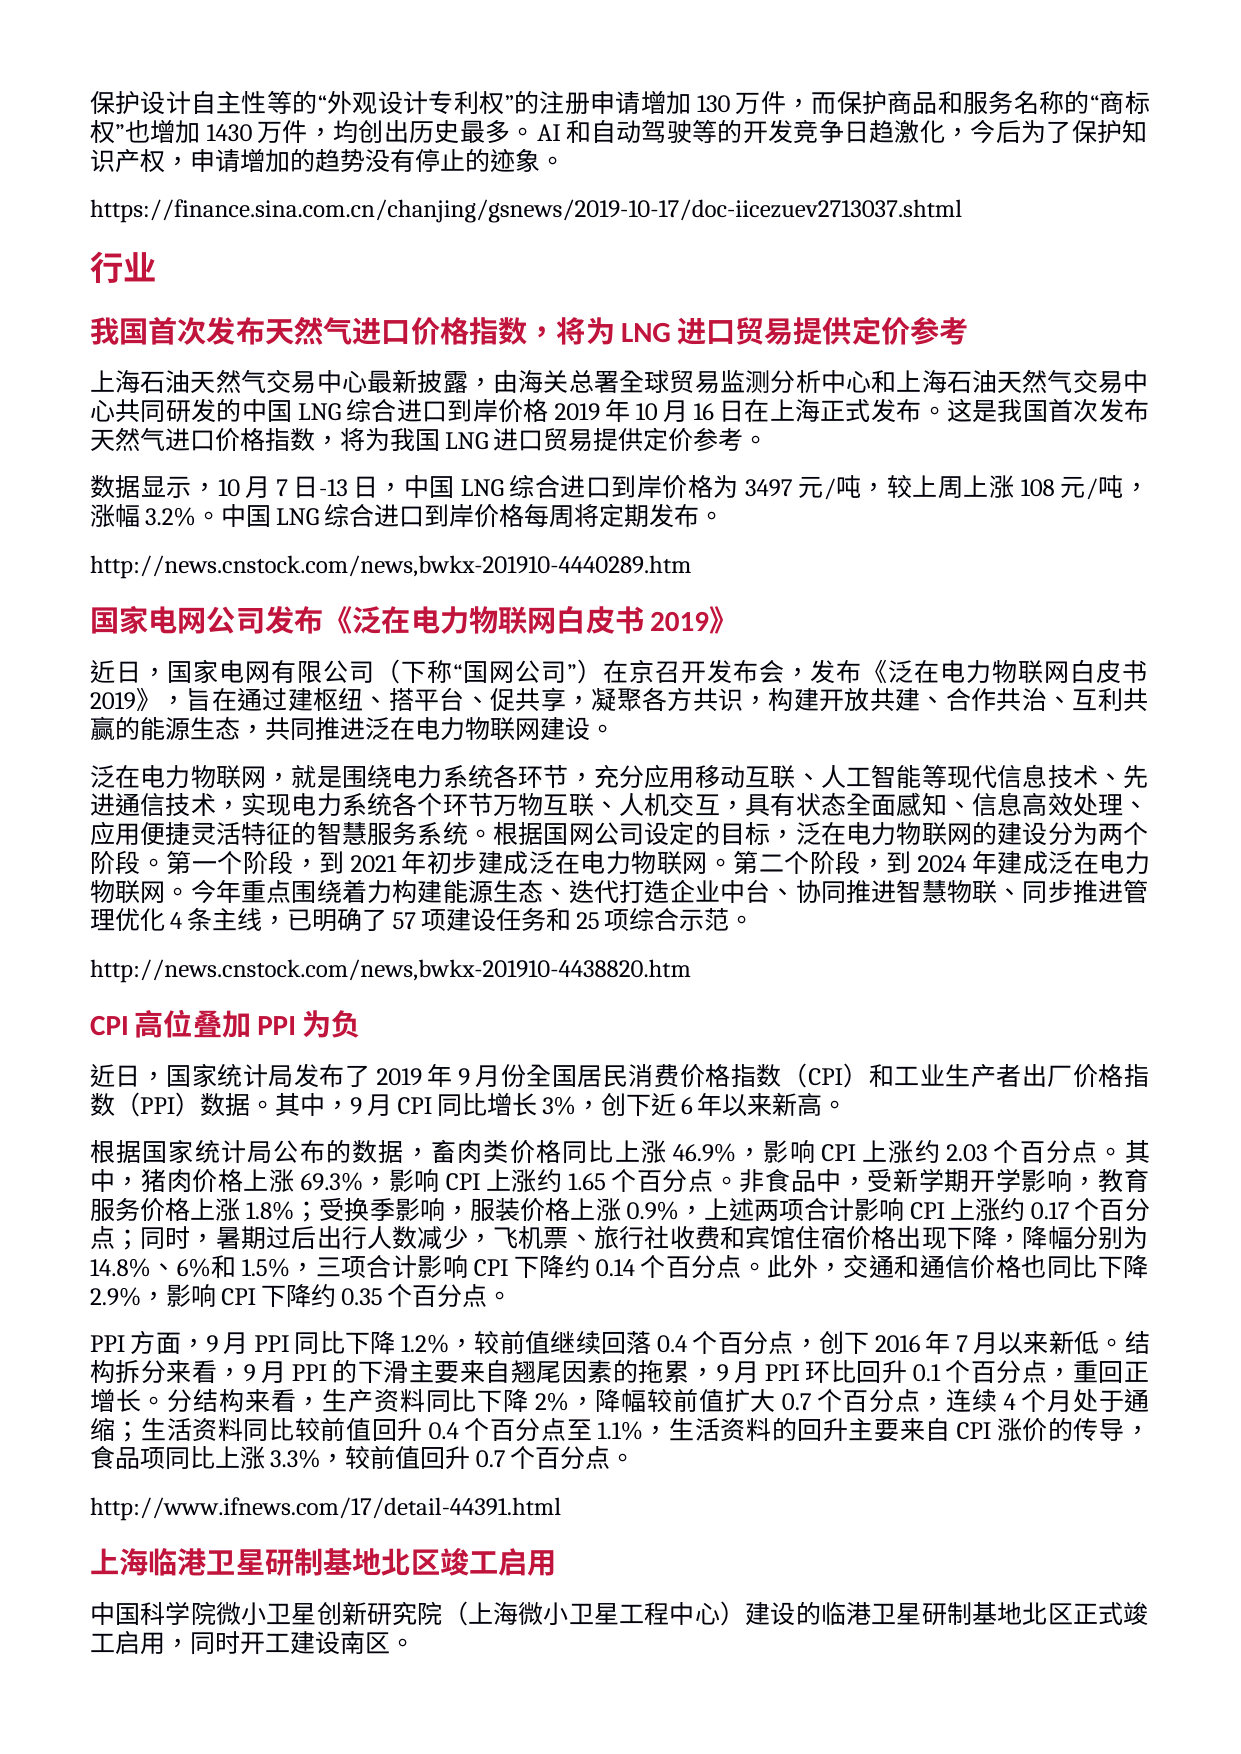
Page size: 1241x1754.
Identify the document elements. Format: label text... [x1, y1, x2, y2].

text https://finance.sina.com.cn/chanjing/gsnews/2019-10-17/doc-iicezuev2713037.shtml [90, 195, 1150, 224]
text 泛在电力物联网，就是围绕电力系统各环节，充分应用移动互联、人工智能等现代信息技术、先进通信技术，实现电力系统各个环节万物互联、人机交互，具有状态全面感知、信息高效处理、应用便捷灵活特征的智慧服务系统。根据国网公司设定的目标，泛在电力物联网的建设分为两个阶段。第一个阶段，到2021年初步建成泛在电力物联网。第二个阶段，到2024年建成泛在电力物联网。今年重点围绕着力构建能源生态、迭代打造企业中台、协同推进智慧物联、同步推进管理优化4条主线，已明确了57项建设任务和25项综合示范。 [90, 763, 1150, 936]
subtitle CPI高位叠加PPI为负 [90, 1004, 1150, 1044]
text 数据显示，10月7日-13日，中国LNG综合进口到岸价格为3497元/吨，较上周上涨108元/吨，涨幅3.2%。中国LNG综合进口到岸价格每周将定期发布。 [90, 474, 1150, 532]
text 保护设计自主性等的“外观设计专利权”的注册申请增加130万件，而保护商品和服务名称的“商标权”也增加1430万件，均创出历史最多。AI和自动驾驶等的开发竞争日趋激化，今后为了保护知识产权，申请增加的趋势没有停止的迹象。 [90, 90, 1150, 176]
subtitle 行业 [90, 244, 1150, 290]
text 近日，国家电网有限公司（下称“国网公司”）在京召开发布会，发布《泛在电力物联网白皮书2019》，旨在通过建枢纽、搭平台、促共享，凝聚各方共识，构建开放共建、合作共治、互利共赢的能源生态，共同推进泛在电力物联网建设。 [90, 658, 1150, 745]
text http://news.cnstock.com/news,bwkx-201910-4440289.htm [90, 551, 1150, 579]
text 根据国家统计局公布的数据，畜肉类价格同比上涨46.9%，影响CPI上涨约2.03个百分点。其中，猪肉价格上涨69.3%，影响CPI上涨约1.65个百分点。非食品中，受新学期开学影响，教育服务价格上涨1.8%；受换季影响，服装价格上涨0.9%，上述两项合计影响CPI上涨约0.17个百分点；同时，暑期过后出行人数减少，飞机票、旅行社收费和宾馆住宿价格出现下降，降幅分别为14.8%、6%和1.5%，三项合计影响CPI下降约0.14个百分点。此外，交通和通信价格也同比下降2.9%，影响CPI下降约0.35个百分点。 [90, 1139, 1150, 1312]
subtitle 国家电网公司发布《泛在电力物联网白皮书2019》 [90, 600, 1150, 640]
subtitle 上海临港卫星研制基地北区竣工启用 [90, 1542, 1150, 1582]
text 上海石油天然气交易中心最新披露，由海关总署全球贸易监测分析中心和上海石油天然气交易中心共同研发的中国LNG综合进口到岸价格2019年10月16日在上海正式发布。这是我国首次发布天然气进口价格指数，将为我国LNG进口贸易提供定价参考。 [90, 369, 1150, 456]
text http://www.ifnews.com/17/detail-44391.html [90, 1493, 1150, 1522]
text PPI方面，9月PPI同比下降1.2%，较前值继续回落0.4个百分点，创下2016年7月以来新低。结构拆分来看，9月PPI的下滑主要来自翘尾因素的拖累，9月PPI环比回升0.1个百分点，重回正增长。分结构来看，生产资料同比下降2%，降幅较前值扩大0.7个百分点，连续4个月处于通缩；生活资料同比较前值回升0.4个百分点至1.1%，生活资料的回升主要来自CPI涨价的传导，食品项同比上涨3.3%，较前值回升0.7个百分点。 [90, 1330, 1150, 1474]
subtitle 我国首次发布天然气进口价格指数，将为LNG进口贸易提供定价参考 [90, 311, 1150, 351]
text http://news.cnstock.com/news,bwkx-201910-4438820.htm [90, 955, 1150, 983]
text 中国科学院微小卫星创新研究院（上海微小卫星工程中心）建设的临港卫星研制基地北区正式竣工启用，同时开工建设南区。 [90, 1601, 1150, 1658]
text 近日，国家统计局发布了2019年9月份全国居民消费价格指数（CPI）和工业生产者出厂价格指数（PPI）数据。其中，9月CPI同比增长3%，创下近6年以来新高。 [90, 1063, 1150, 1120]
